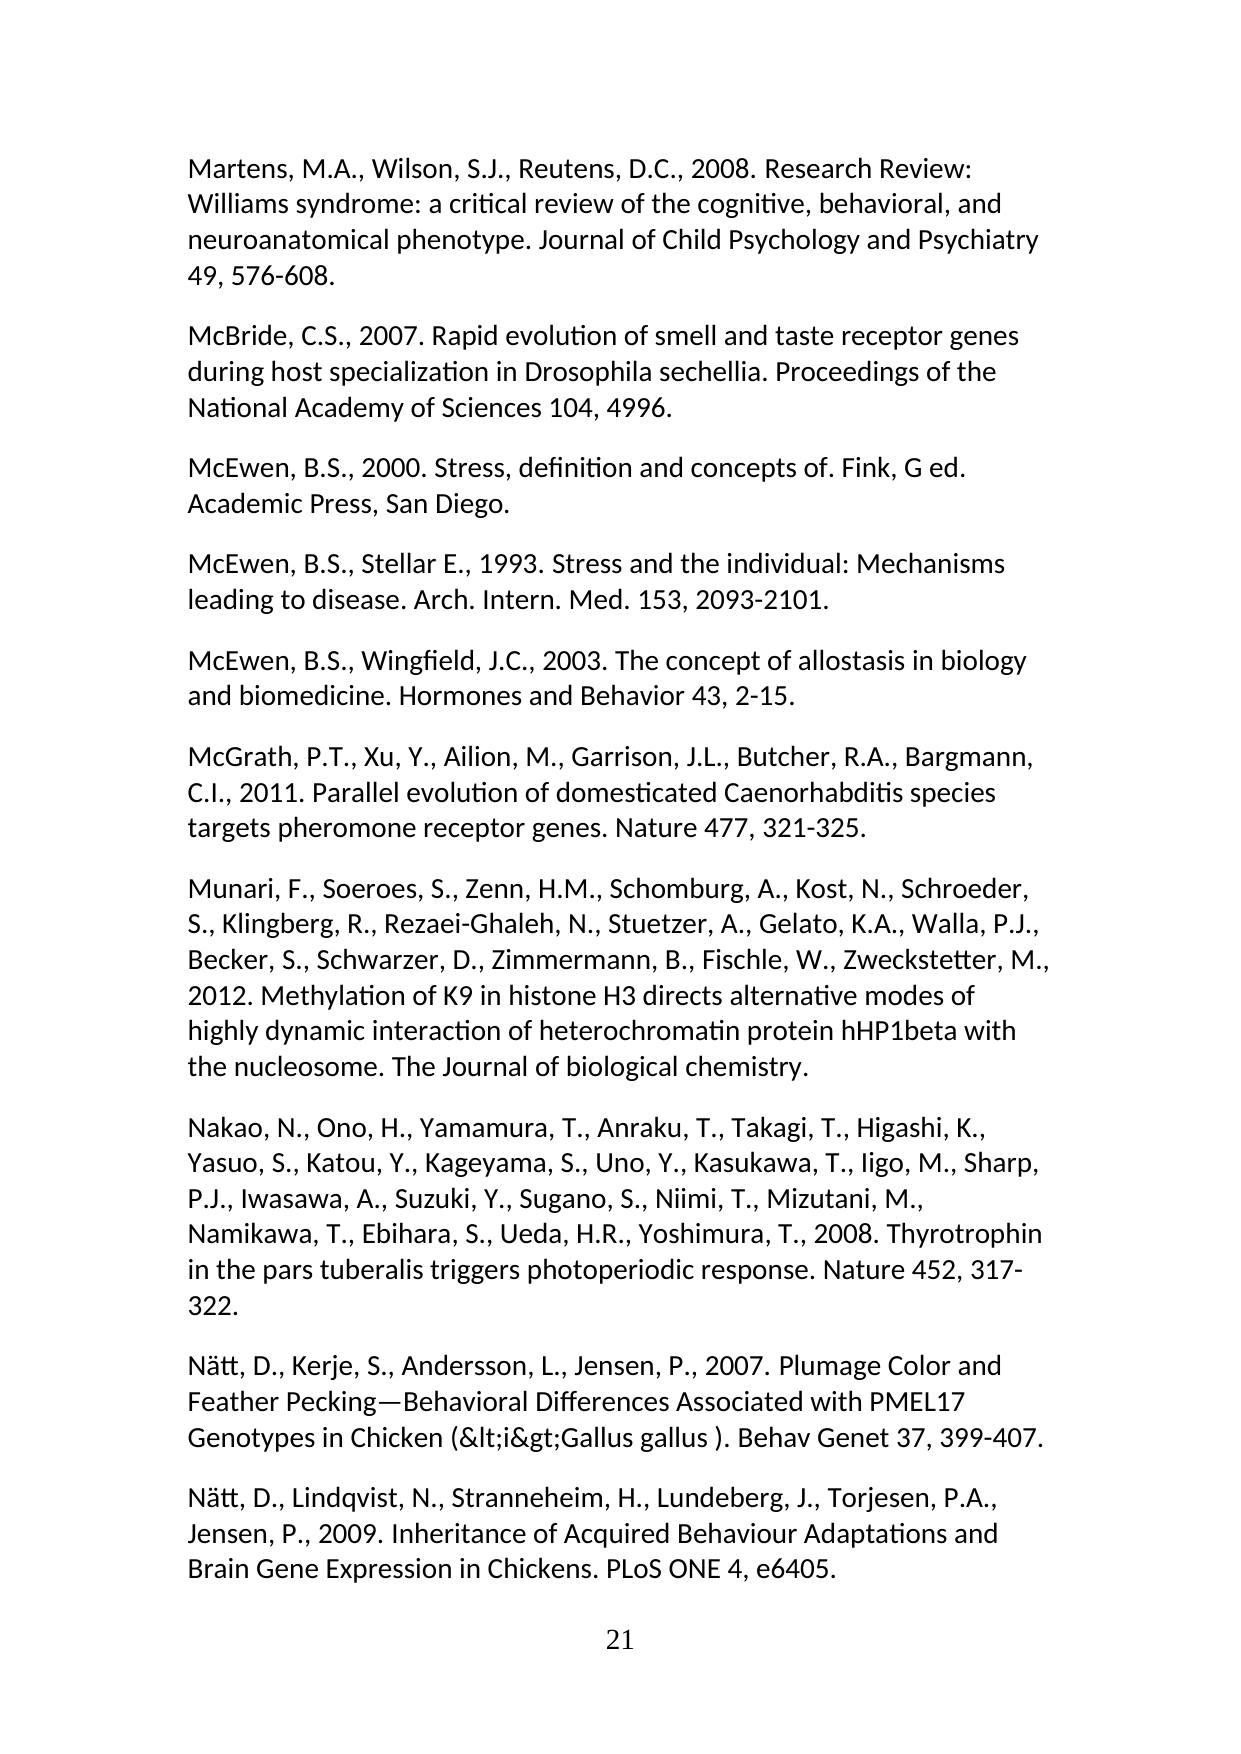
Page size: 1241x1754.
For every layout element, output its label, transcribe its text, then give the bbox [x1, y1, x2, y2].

text McEwen, B.S., Stellar E., 1993. Stress and the individual: Mechanisms leading to disease. Arch. Intern. Med. 153, 2093-2101. [187, 546, 1053, 617]
text McBride, C.S., 2007. Rapid evolution of smell and taste receptor genes during host specialization in Drosophila sechellia. Proceedings of the National Academy of Sciences 104, 4996. [187, 317, 1053, 424]
text McEwen, B.S., 2000. Stress, definition and concepts of. Fink, G ed. Academic Press, San Diego. [187, 449, 1053, 521]
text Martens, M.A., Wilson, S.J., Reutens, D.C., 2008. Research Review: Williams syndrome: a critical review of the cognitive, behavioral, and neuroanatomical phenotype. Journal of Child Psychology and Psychiatry 49, 576-608. [187, 150, 1053, 292]
text Nakao, N., Ono, H., Yamamura, T., Anraku, T., Takagi, T., Higashi, K., Yasuo, S., Katou, Y., Kageyama, S., Uno, Y., Kasukawa, T., Iigo, M., Sharp, P.J., Iwasawa, A., Suzuki, Y., Sugano, S., Niimi, T., Mizutani, M., Namikawa, T., Ebihara, S., Ueda, H.R., Yoshimura, T., 2008. Thyrotrophin in the pars tuberalis triggers photoperiodic response. Nature 452, 317-322. [187, 1109, 1053, 1322]
text McGrath, P.T., Xu, Y., Ailion, M., Garrison, J.L., Butcher, R.A., Bargmann, C.I., 2011. Parallel evolution of domesticated Caenorhabditis species targets pheromone receptor genes. Nature 477, 321-325. [187, 738, 1053, 845]
text McEwen, B.S., Wingfield, J.C., 2003. The concept of allostasis in biology and biomedicine. Hormones and Behavior 43, 2-15. [187, 642, 1053, 713]
text Nätt, D., Kerje, S., Andersson, L., Jensen, P., 2007. Plumage Color and Feather Pecking—Behavioral Differences Associated with PMEL17 Genotypes in Chicken (&lt;i&gt;Gallus gallus ). Behav Genet 37, 399-407. [187, 1347, 1053, 1454]
text Nätt, D., Lindqvist, N., Stranneheim, H., Lundeberg, J., Torjesen, P.A., Jensen, P., 2009. Inheritance of Acquired Behaviour Adaptations and Brain Gene Expression in Chickens. PLoS ONE 4, e6405. [187, 1479, 1053, 1586]
text Munari, F., Soeroes, S., Zenn, H.M., Schomburg, A., Kost, N., Schroeder, S., Klingberg, R., Rezaei-Ghaleh, N., Stuetzer, A., Gelato, K.A., Walla, P.J., Becker, S., Schwarzer, D., Zimmermann, B., Fischle, W., Zweckstetter, M., 2012. Methylation of K9 in histone H3 directs alternative modes of highly dynamic interaction of heterochromatin protein hHP1beta with the nucleosome. The Journal of biological chemistry. [187, 870, 1053, 1084]
